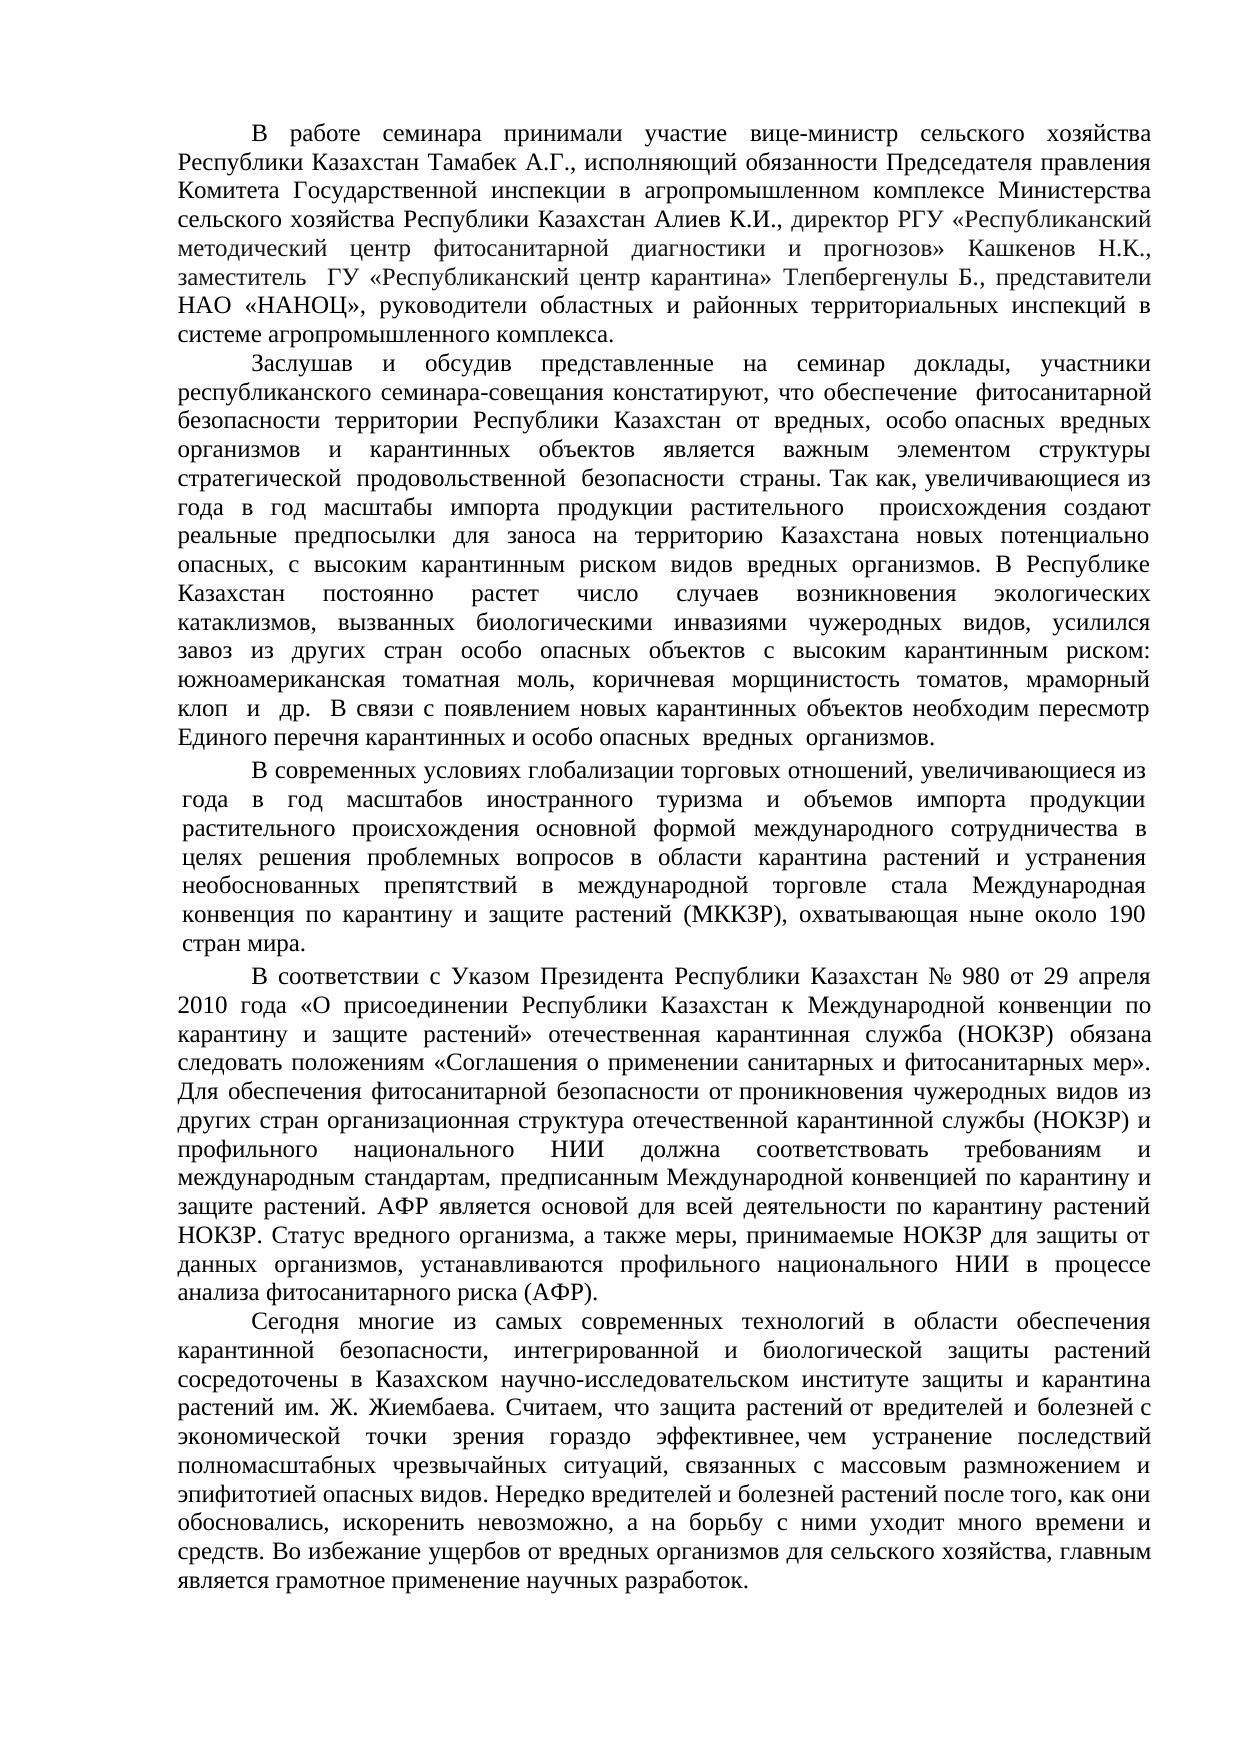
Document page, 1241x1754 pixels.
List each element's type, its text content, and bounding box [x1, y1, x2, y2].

text Заслушав и обсудив представленные на семинар доклады, участники республиканского семинара-совещания констатируют, что обеспечение фитосанитарной безопасности территории Республики Казахстан от вредных, особо опасных вредных организмов и карантинных объектов является важным элементом структуры стратегической продовольственной безопасности страны. Так как, увеличивающиеся из года в год масштабы импорта продукции растительного происхождения создают реальные предпосылки для заноса на территорию Казахстана новых потенциально опасных, с высоким карантинным риском видов вредных организмов. В Республике Казахстан постоянно растет число случаев возникновения экологических катаклизмов, вызванных биологическими инвазиями чужеродных видов, усилился завоз из других стран особо опасных объектов с высоким карантинным риском: южноамериканская томатная моль, коричневая морщинистость томатов, мраморный клоп и др. В связи с появлением новых карантинных объектов необходим пересмотр Единого перечня карантинных и особо опасных вредных организмов. [177, 348, 1152, 751]
text В работе семинара принимали участие вице-министр сельского хозяйства Республики Казахстан Тамабек А.Г., исполняющий обязанности Председателя правления Комитета Государственной инспекции в агропромышленном комплексе Министерства сельского хозяйства Республики Казахстан Алиев К.И., директор РГУ «Республиканский методический центр фитосанитарной диагностики и прогнозов» Кашкенов Н.К., заместитель ГУ «Республиканский центр карантина» Тлепбергенулы Б., представители НАО «НАНОЦ», руководители областных и районных территориальных инспекций в системе агропромышленного комплекса. [177, 291, 1152, 348]
text Сегодня многие из самых современных технологий в области обеспечения карантинной безопасности, интегрированной и биологической защиты растений сосредоточены в Казахском научно-исследовательском институте защиты и карантина растений им. Ж. Жиембаева. Считаем, что защита растений от вредителей и болезней с экономической точки зрения гораздо эффективнее, чем устранение последствий полномасштабных чрезвычайных ситуаций, связанных с массовым размножением и эпифитотией опасных видов. Нередко вредителей и болезней растений после того, как они обосновались, искоренить невозможно, а на борьбу с ними уходит много времени и средств. Во избежание ущербов от вредных организмов для сельского хозяйства, главным является грамотное применение научных разработок. [177, 1306, 1152, 1508]
text В соответствии с Указом Президента Республики Казахстан № 980 от 29 апреля 2010 года «О присоединении Республики Казахстан к Международной конвенции по карантину и защите растений» отечественная карантинная служба (НОКЗР) обязана следовать положениям «Соглашения о применении санитарных и фитосанитарных мер». Для обеспечения фитосанитарной безопасности от проникновения чужеродных видов из других стран организационная структура отечественной карантинной службы (НОКЗР) и профильного национального НИИ должна соответствовать требованиям и международным стандартам, предписанным Международной конвенцией по карантину и защите растений. АФР является основой для всей деятельности по карантину растений НОКЗР. Статус вредного организма, а также меры, принимаемые НОКЗР для защиты от данных организмов, устанавливаются профильного национального НИИ в процессе анализа фитосанитарного риска (АФР). [177, 961, 1152, 1306]
text В современных условиях глобализации торговых отношений, увеличивающиеся из года в год масштабов иностранного туризма и объемов импорта продукции растительного происхождения основной формой международного сотрудничества в целях решения проблемных вопросов в области карантина растений и устранения необоснованных препятствий в международной торговле стала Международная конвенция по карантину и защите растений (МККЗР), охватывающая ныне около 190 стран мира. [182, 755, 1147, 957]
text В работе семинара принимали участие вице-министр сельского хозяйства Республики Казахстан Тамабек А.Г., исполняющий обязанности Председателя правления Комитета Государственной инспекции в агропромышленном комплексе Министерства сельского хозяйства Республики Казахстан Алиев К.И., директор РГУ «Республиканский методический центр фитосанитарной диагностики и прогнозов» Кашкенов Н.К., заместитель ГУ «Республиканский центр карантина» Тлепбергенулы Б., представители НАО «НАНОЦ», руководители областных и районных территориальных инспекций в системе агропромышленного комплекса. [177, 118, 1152, 233]
